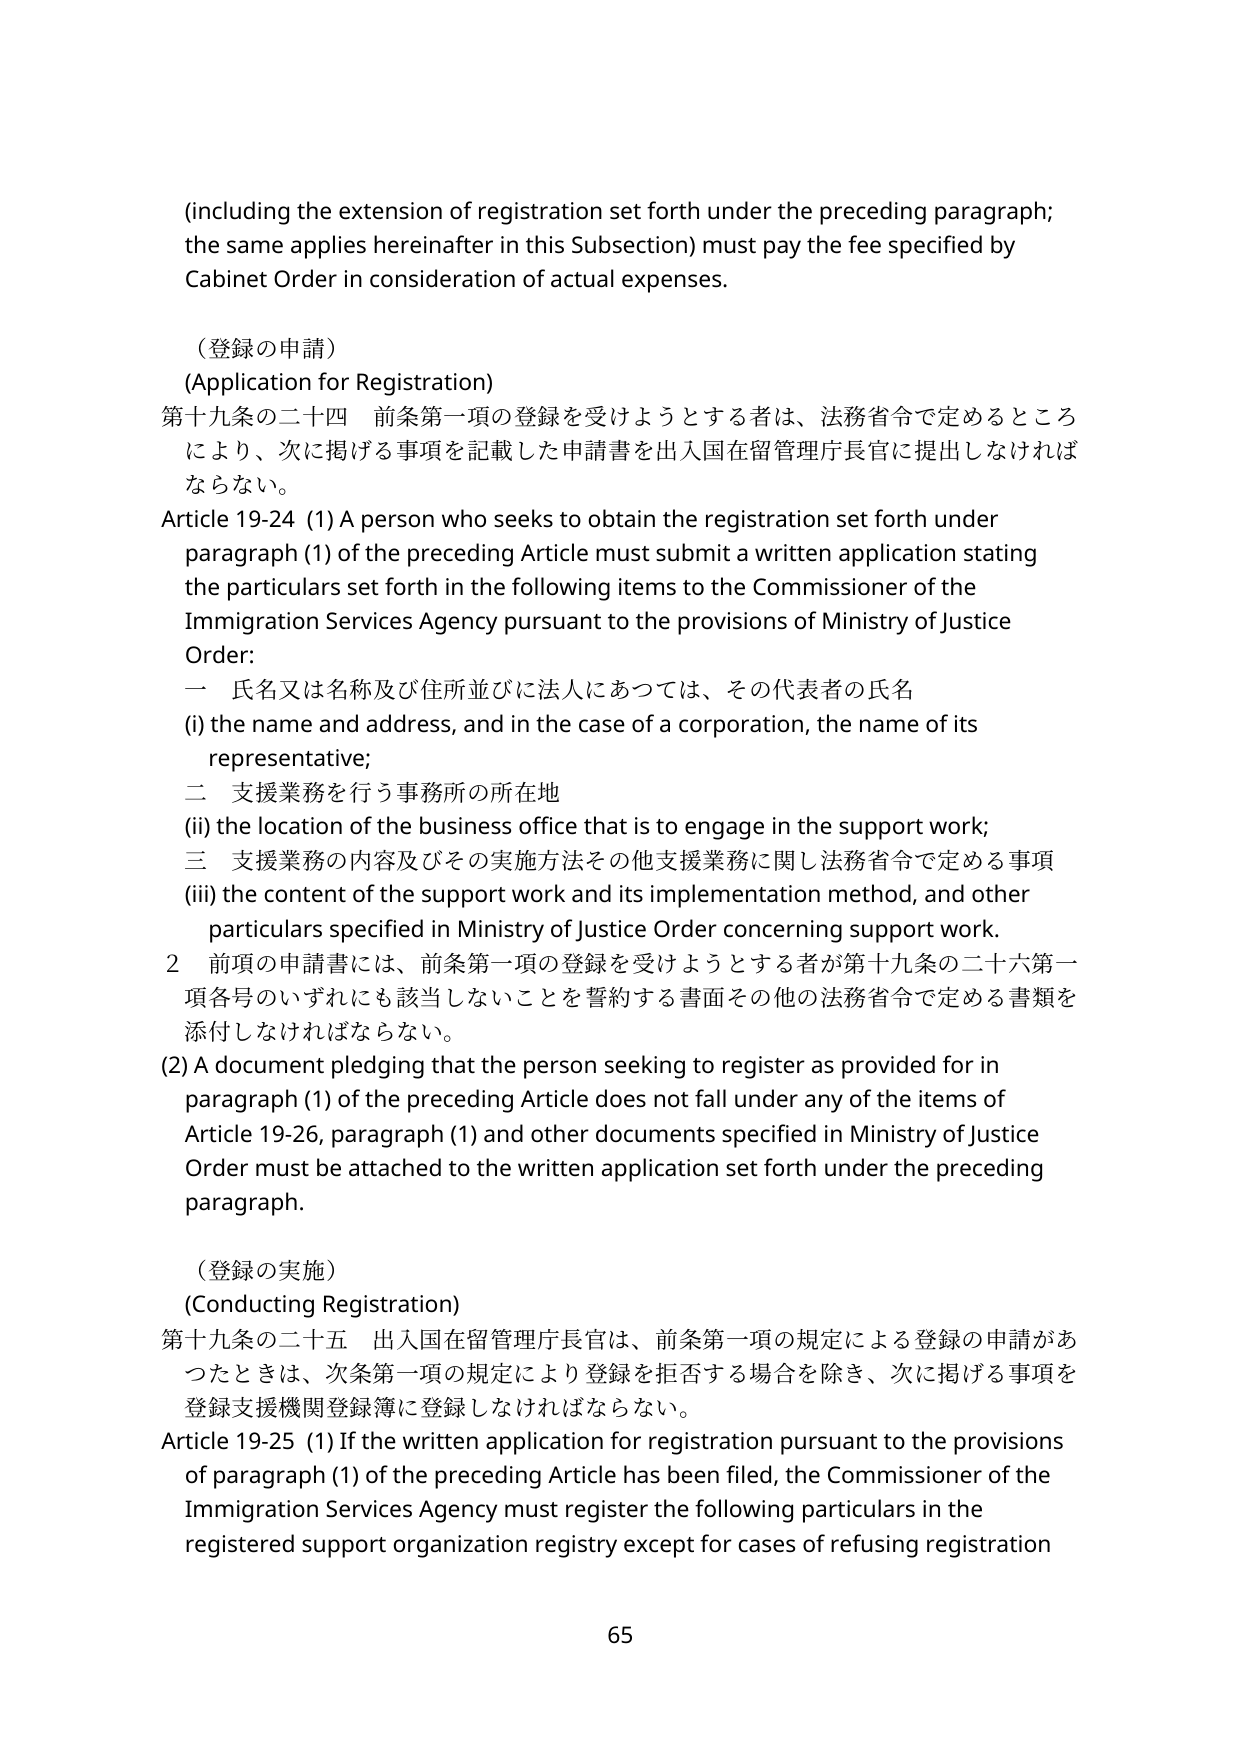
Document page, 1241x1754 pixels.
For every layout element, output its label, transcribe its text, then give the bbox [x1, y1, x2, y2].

text 三 支援業務の内容及びその実施方法その他支援業務に関し法務省令で定める事項 [184, 843, 1079, 877]
text (2) A document pledging that the person seeking to register as provided for in paragraph (1) of the preceding Article does not fall under any of the items of Article 19-26, paragraph (1) and other documents specified in Ministry of Justice Order must be attached to the written application set forth under the preceding paragraph. [161, 1048, 1079, 1219]
text ２ 前項の申請書には、前条第一項の登録を受けようとする者が第十九条の二十六第一項各号のいずれにも該当しないことを誓約する書面その他の法務省令で定める書類を添付しなければならない。 [161, 945, 1079, 1048]
text （登録の実施） [184, 1253, 1079, 1287]
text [161, 1424, 1079, 1560]
text 二 支援業務を行う事務所の所在地 [184, 774, 1079, 809]
text 一 氏名又は名称及び住所並びに法人にあつては、その代表者の氏名 [184, 672, 1079, 706]
text (i) the name and address, and in the case of a corporation, the name of its representative; [184, 706, 1079, 774]
text (Application for Registration) [184, 364, 1079, 399]
text (Conducting Registration) [184, 1287, 1079, 1321]
text (iii) the content of the support work and its implementation method, and other particulars specified in Ministry of Justice Order concerning support work. [184, 877, 1079, 945]
text 第十九条の二十四 前条第一項の登録を受けようとする者は、法務省令で定めるところにより、次に掲げる事項を記載した申請書を出入国在留管理庁長官に提出しなければならない。 [161, 399, 1079, 501]
text (ii) the location of the business office that is to engage in the support work; [184, 809, 1079, 843]
text （登録の申請） [184, 330, 1079, 364]
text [161, 194, 1079, 296]
text 第十九条の二十五 出入国在留管理庁長官は、前条第一項の規定による登録の申請があつたときは、次条第一項の規定により登録を拒否する場合を除き、次に掲げる事項を登録支援機関登録簿に登録しなければならない。 [161, 1321, 1079, 1424]
text Article 19-24 (1) A person who seeks to obtain the registration set forth under paragraph (1) of the preceding Article must submit a written application stating the particulars set forth in the following items to the Commissioner of the Immigration Services Agency pursuant to the provisions of Ministry of Justice Order: [161, 501, 1079, 672]
